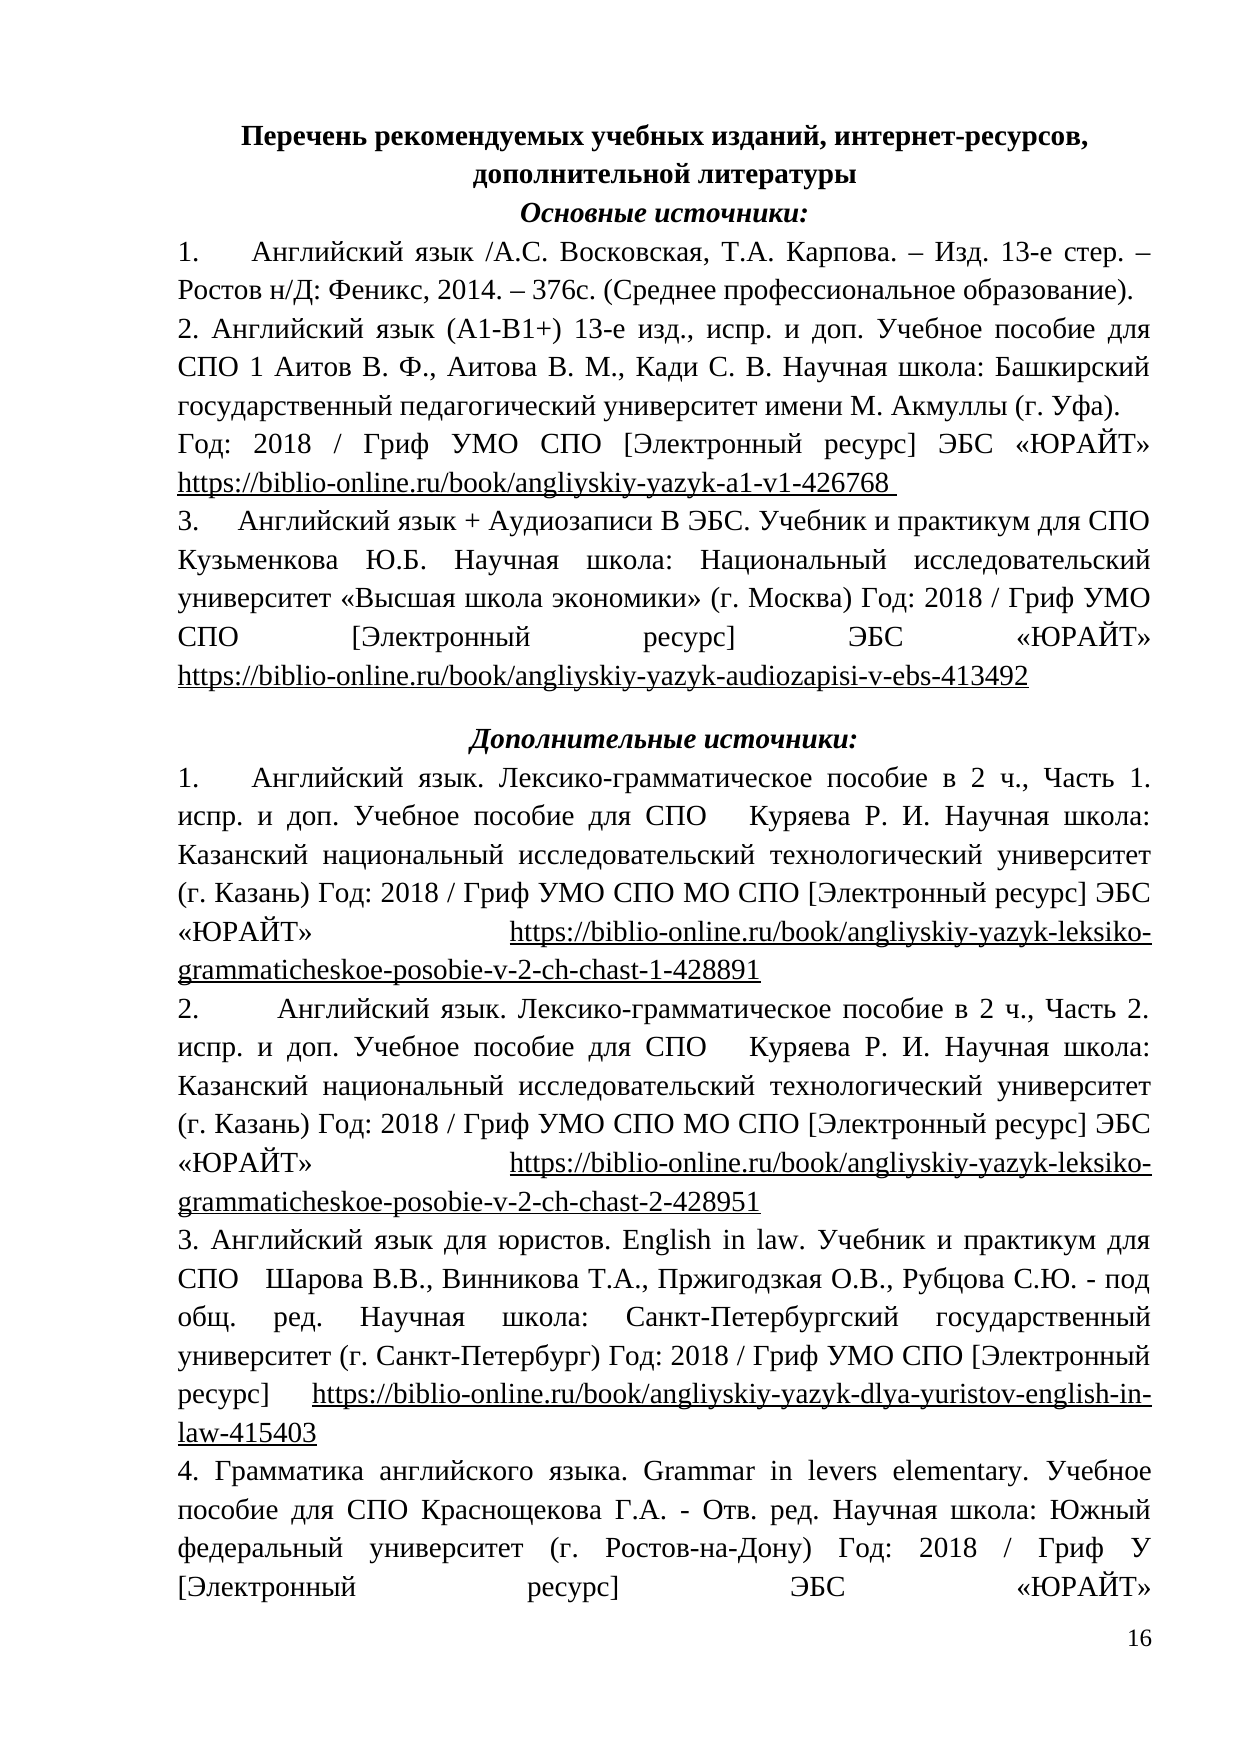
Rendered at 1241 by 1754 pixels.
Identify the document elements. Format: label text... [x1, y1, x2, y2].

text Дополнительные источники: [177, 721, 1152, 755]
text Основные источники: [177, 195, 1152, 229]
text 2. Английский язык (А1-В1+) 13-е изд., испр. и доп. Учебное пособие для СПО 1 Аитов В. Ф., Аитова В. М., Кади С. В. Научная школа: Башкирский государственный педагогический университет имени М. Акмуллы (г. Уфа). [177, 311, 1152, 421]
text 1. Английский язык. Лексико-грамматическое пособие в 2 ч., Часть 1. испр. и доп. Учебное пособие для СПО Куряева Р. И. Научная школа: Казанский национальный исследовательский технологический университет (г. Казань) Год: 2018 / Гриф УМО СПО МО СПО [Электронный ресурс] ЭБС «ЮРАЙТ» https://biblio-online.ru/book/angliyskiy-yazyk-leksiko-grammaticheskoe-posobie-v-2-ch-chast-1-428891 [177, 760, 1152, 986]
text Перечень рекомендуемых учебных изданий, интернет-ресурсов, дополнительной литературы [177, 118, 1152, 190]
text 3. Английский язык + Аудиозаписи В ЭБС. Учебник и практикум для СПО Кузьменкова Ю.Б. Научная школа: Национальный исследовательский университет «Высшая школа экономики» (г. Москва) Год: 2018 / Гриф УМО СПО [Электронный ресурс] ЭБС «ЮРАЙТ» https://biblio-online.ru/book/angliyskiy-yazyk-audiozapisi-v-ebs-413492 [177, 503, 1152, 691]
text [177, 1453, 1152, 1603]
text 3. Английский язык для юристов. English in law. Учебник и практикум для СПО Шарова В.В., Винникова Т.А., Пржигодзкая О.В., Рубцова С.Ю. - под общ. ред. Научная школа: Санкт-Петербургский государственный университет (г. Санкт-Петербург) Год: 2018 / Гриф УМО СПО [Электронный ресурс] https://biblio-online.ru/book/angliyskiy-yazyk-dlya-yuristov-english-in-law-415403 [177, 1222, 1152, 1448]
text 2. Английский язык. Лексико-грамматическое пособие в 2 ч., Часть 2. испр. и доп. Учебное пособие для СПО Куряева Р. И. Научная школа: Казанский национальный исследовательский технологический университет (г. Казань) Год: 2018 / Гриф УМО СПО МО СПО [Электронный ресурс] ЭБС «ЮРАЙТ» https://biblio-online.ru/book/angliyskiy-yazyk-leksiko-grammaticheskoe-posobie-v-2-ch-chast-2-428951 [177, 991, 1152, 1217]
text 1. Английский язык /А.С. Восковская, Т.А. Карпова. – Изд. 13-е стер. – Ростов н/Д: Феникс, 2014. – 376с. (Среднее профессиональное образование). [177, 234, 1152, 306]
text Год: 2018 / Гриф УМО СПО [Электронный ресурс] ЭБС «ЮРАЙТ» https://biblio-online.ru/book/angliyskiy-yazyk-a1-v1-426768 [177, 426, 1152, 498]
